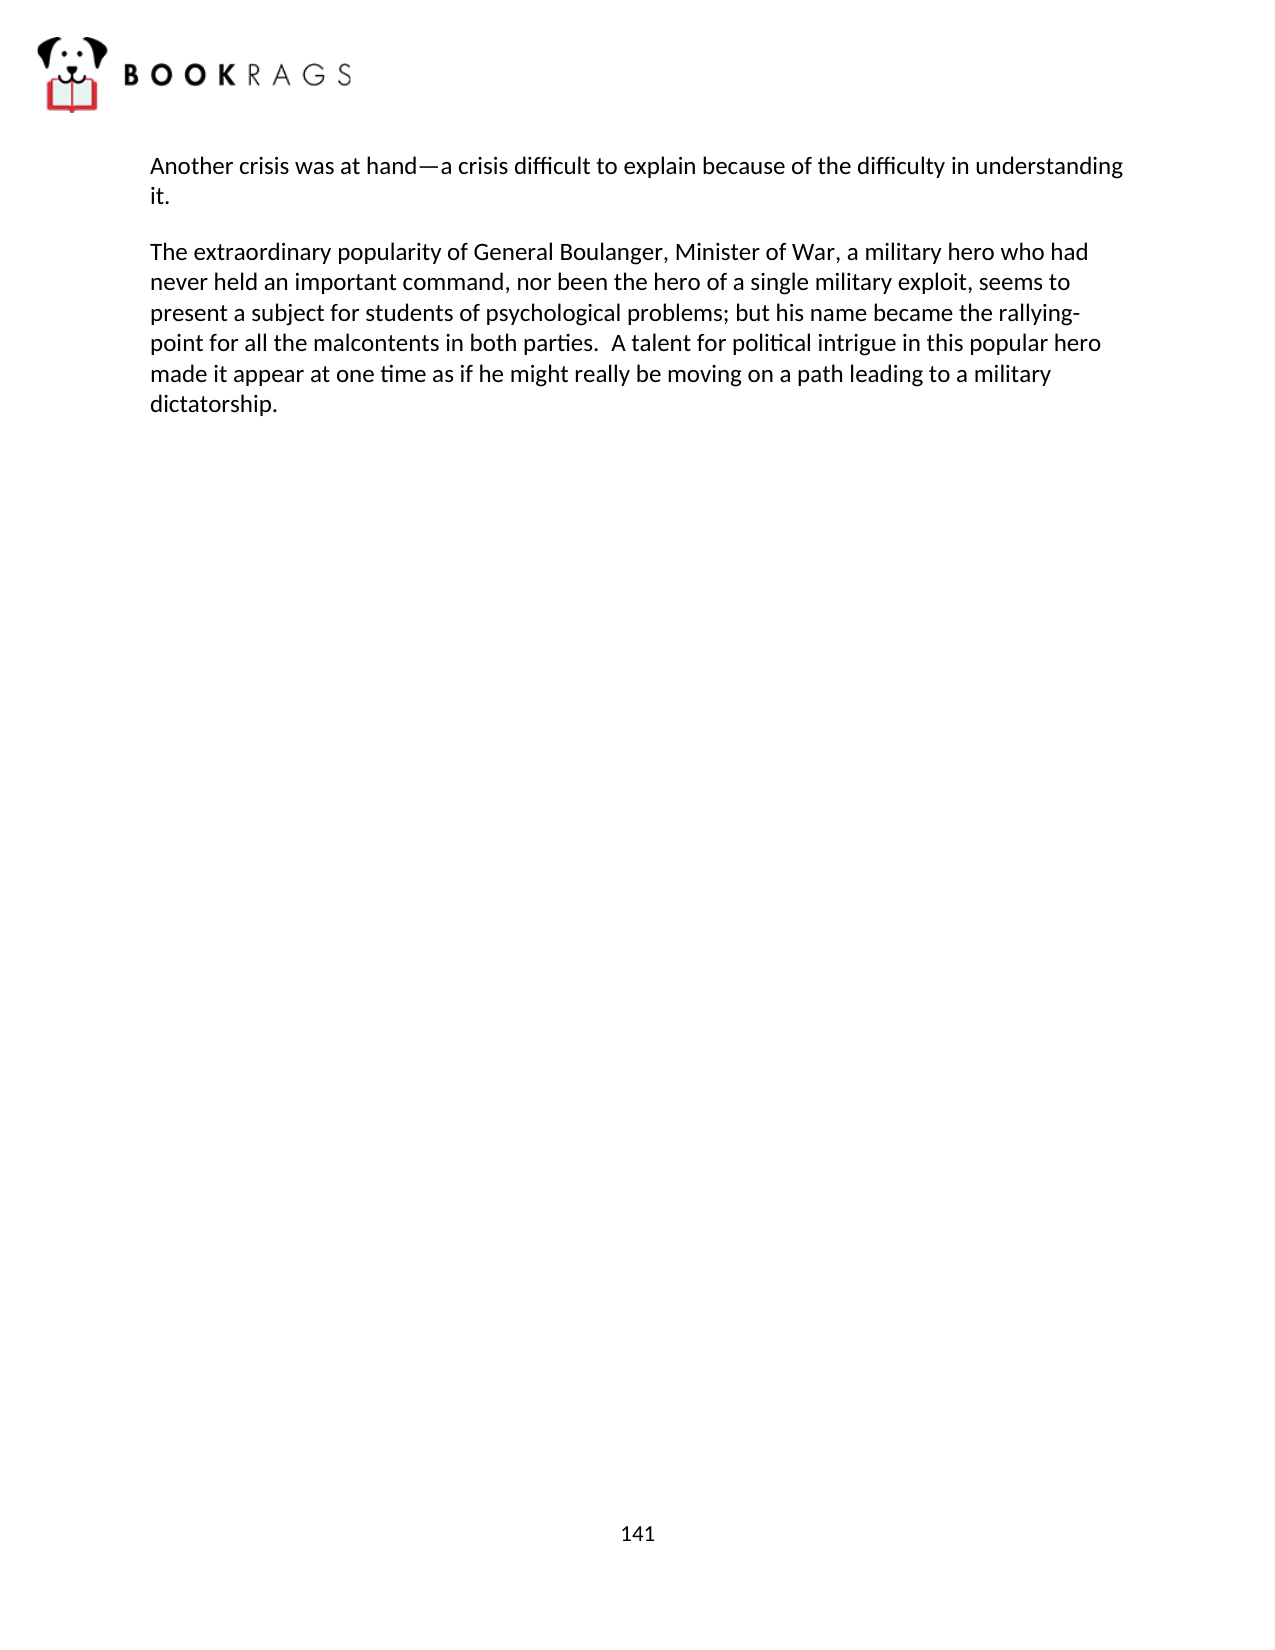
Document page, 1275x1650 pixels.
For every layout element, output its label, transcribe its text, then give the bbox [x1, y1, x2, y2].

text Another crisis was at hand—­a crisis difficult to explain because of the difficulty in understanding it. [150, 150, 1125, 211]
picture [37, 37, 351, 113]
text The extraordinary popularity of General Boulanger, Minister of War, a military hero who had never held an important command, nor been the hero of a single military exploit, seems to present a subject for students of psychological problems; but his name became the rallying-point for all the malcontents in both parties. A talent for political intrigue in this popular hero made it appear at one time as if he might really be moving on a path leading to a military dictatorship. [150, 236, 1125, 419]
